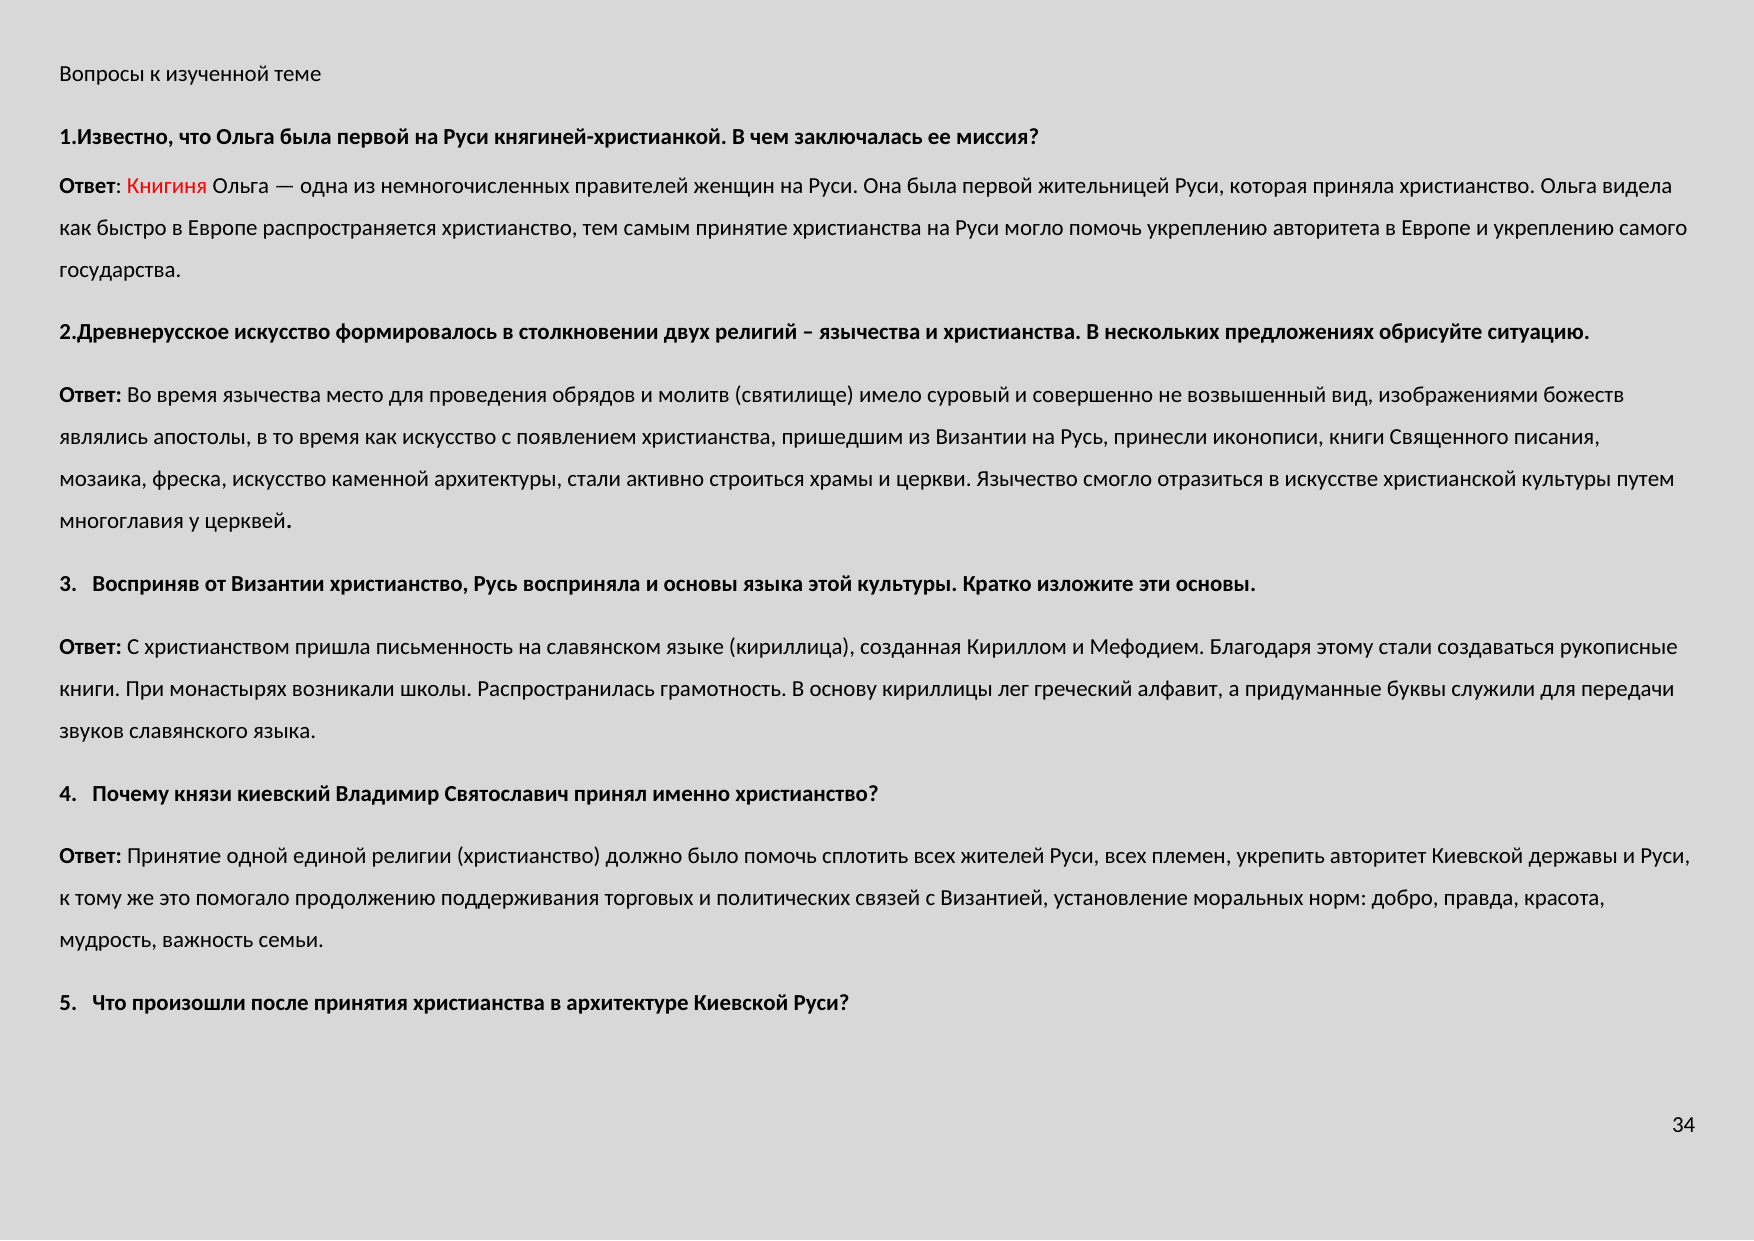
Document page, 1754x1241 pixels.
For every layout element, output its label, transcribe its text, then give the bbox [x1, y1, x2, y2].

text 4. Почему князи киевский Владимир Святославич принял именно христианство? [59, 779, 1695, 807]
text Ответ: Книгиня Ольга — одна из немногочисленных правителей женщин на Руси. Она была первой жительницей Руси, которая приняла христианство. Ольга видела как быстро в Европе распространяется христианство, тем самым принятие христианства на Руси могло помочь укреплению авторитета в Европе и укреплению самого государства. [59, 171, 1695, 283]
text Вопросы к изученной теме [59, 59, 1695, 87]
text 5. Что произошли после принятия христианства в архитектуре Киевской Руси? [59, 988, 1695, 1016]
text Ответ: С христианством пришла письменность на славянском языке (кириллица), созданная Кириллом и Мефодием. Благодаря этому стали создаваться рукописные книги. При монастырях возникали школы. Распространилась грамотность. В основу кириллицы лег греческий алфавит, а придуманные буквы служили для передачи звуков славянского языка. [59, 632, 1695, 744]
text 3. Восприняв от Византии христианство, Русь восприняла и основы языка этой культуры. Кратко изложите эти основы. [59, 569, 1695, 597]
text Ответ: Принятие одной единой религии (христианство) должно было помочь сплотить всех жителей Руси, всех племен, укрепить авторитет Киевской державы и Руси, к тому же это помогало продолжению поддерживания торговых и политических связей с Византией, установление моральных норм: добро, правда, красота, мудрость, важность семьи. [59, 841, 1695, 953]
text 1.Известно, что Ольга была первой на Руси княгиней-христианкой. В чем заключалась ее миссия? [59, 122, 1695, 150]
text 2.Древнерусское искусство формировалось в столкновении двух религий – язычества и христианства. В нескольких предложениях обрисуйте ситуацию. [59, 317, 1695, 346]
text Ответ: Во время язычества место для проведения обрядов и молитв (святилище) имело суровый и совершенно не возвышенный вид, изображениями божеств являлись апостолы, в то время как искусство с появлением христианства, пришедшим из Византии на Русь, принесли иконописи, книги Священного писания, мозаика, фреска, искусство каменной архитектуры, стали активно строиться храмы и церкви. Язычество смогло отразиться в искусстве христианской культуры путем многоглавия у церквей. [59, 380, 1695, 534]
